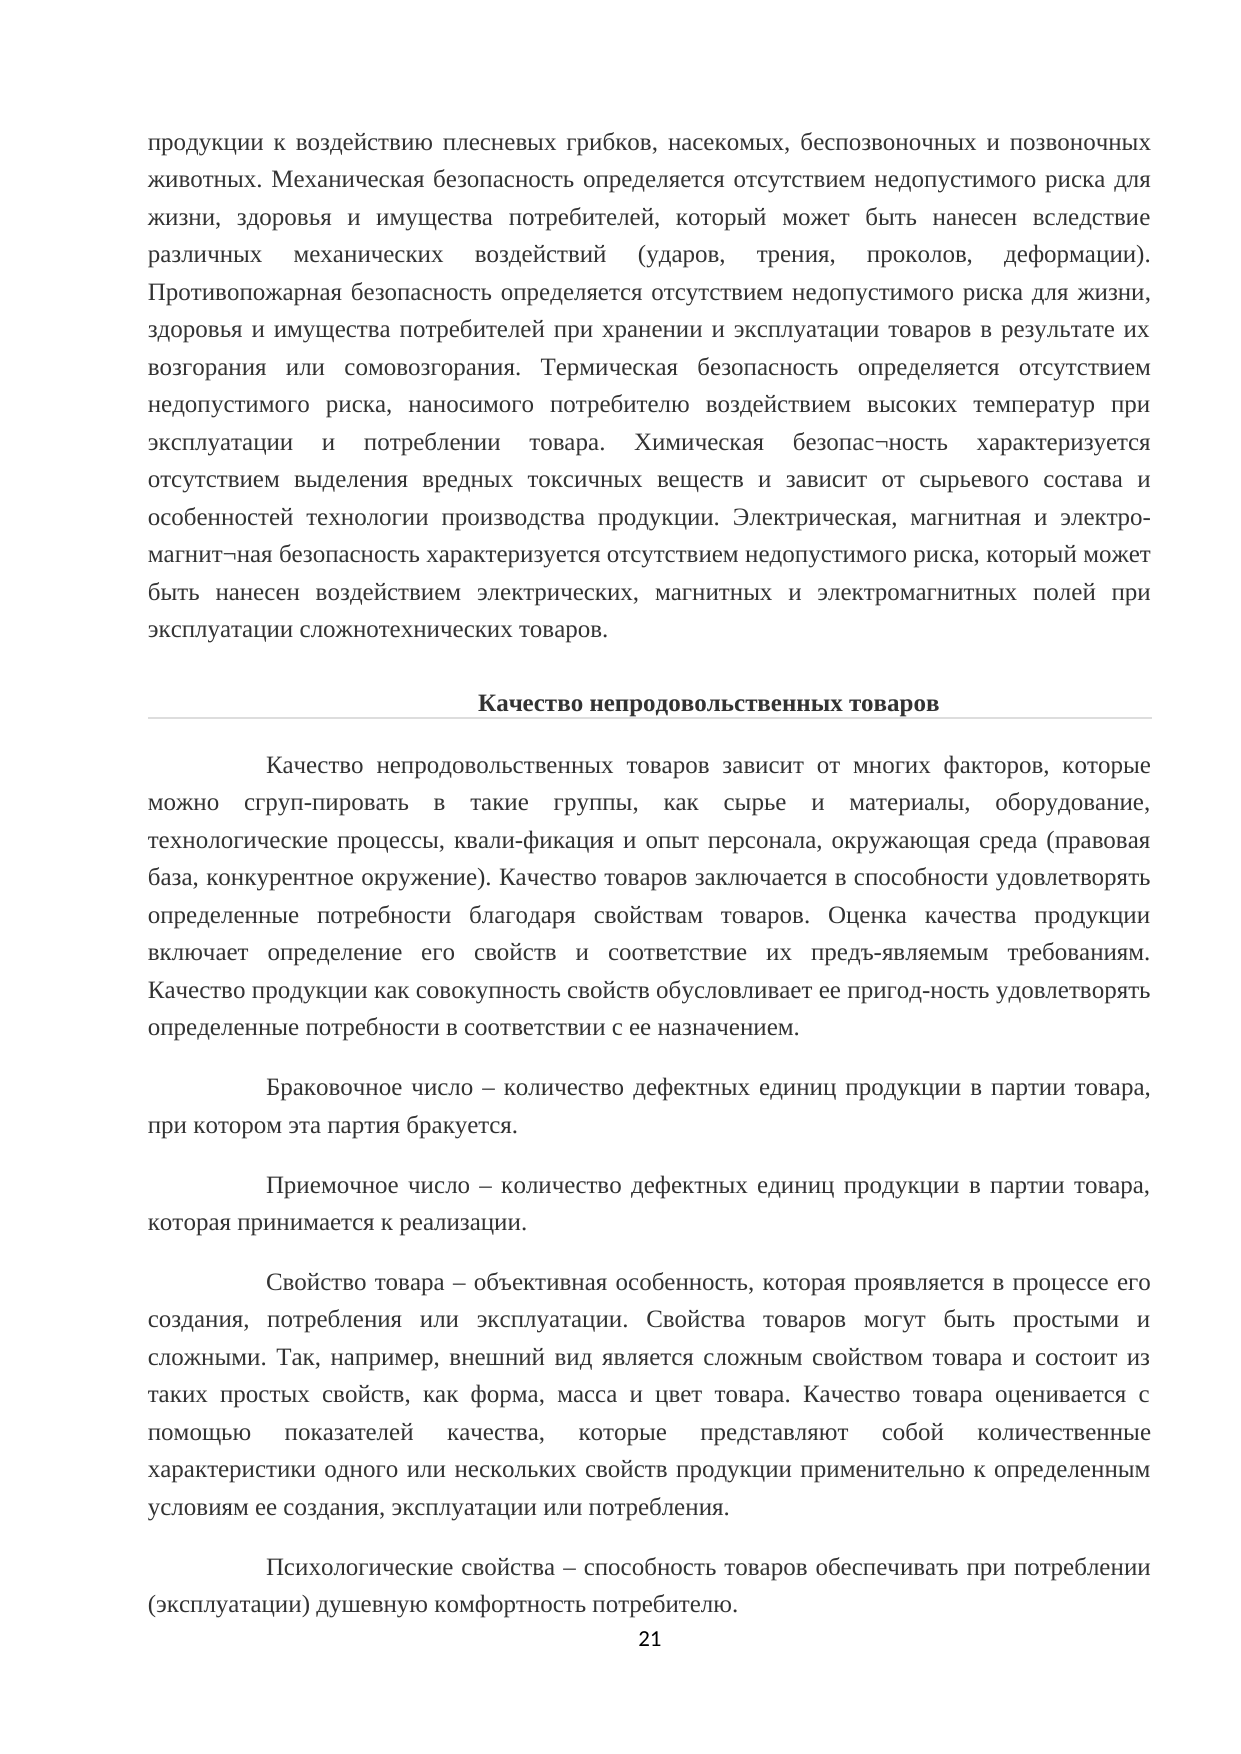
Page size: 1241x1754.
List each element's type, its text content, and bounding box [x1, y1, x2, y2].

subtitle Качество непродовольственных товаров [148, 688, 1152, 717]
text Браковочное число – количество дефектных единиц продукции в партии товара, при котором эта партия бракуется. [148, 1063, 1152, 1138]
text Свойство товара – объективная особенность, которая проявляется в процессе его создания, потребления или эксплуатации. Свойства товаров могут быть простыми и сложными. Так, например, внешний вид является сложным свойством товара и состоит из таких простых свойств, как форма, масса и цвет товара. Качество товара оценивается с помощью показателей качества, которые представляют собой количественные характеристики одного или нескольких свойств продукции применительно к определенным условиям ее создания, эксплуатации или потребления. [148, 1258, 1152, 1521]
text Качество непродовольственных товаров зависит от многих факторов, которые можно сгруп-пировать в такие группы, как сырье и материалы, оборудование, технологические процессы, квали-фикация и опыт персонала, окружающая среда (правовая база, конкурентное окружение). Качество товаров заключается в способности удовлетворять определенные потребности благодаря свойствам товаров. Оценка качества продукции включает определение его свойств и соответствие их предъ-являемым требованиям. Качество продукции как совокупность свойств обусловливает ее пригод-ность удовлетворять определенные потребности в соответствии с ее назначением. [148, 741, 1152, 1041]
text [148, 118, 1152, 643]
text Приемочное число – количество дефектных единиц продукции в партии товара, которая принимается к реализации. [148, 1161, 1152, 1236]
text Психологические свойства – способность товаров обеспечивать при потреблении (эксплуатации) душевную комфортность потребителю. [148, 1543, 1152, 1618]
